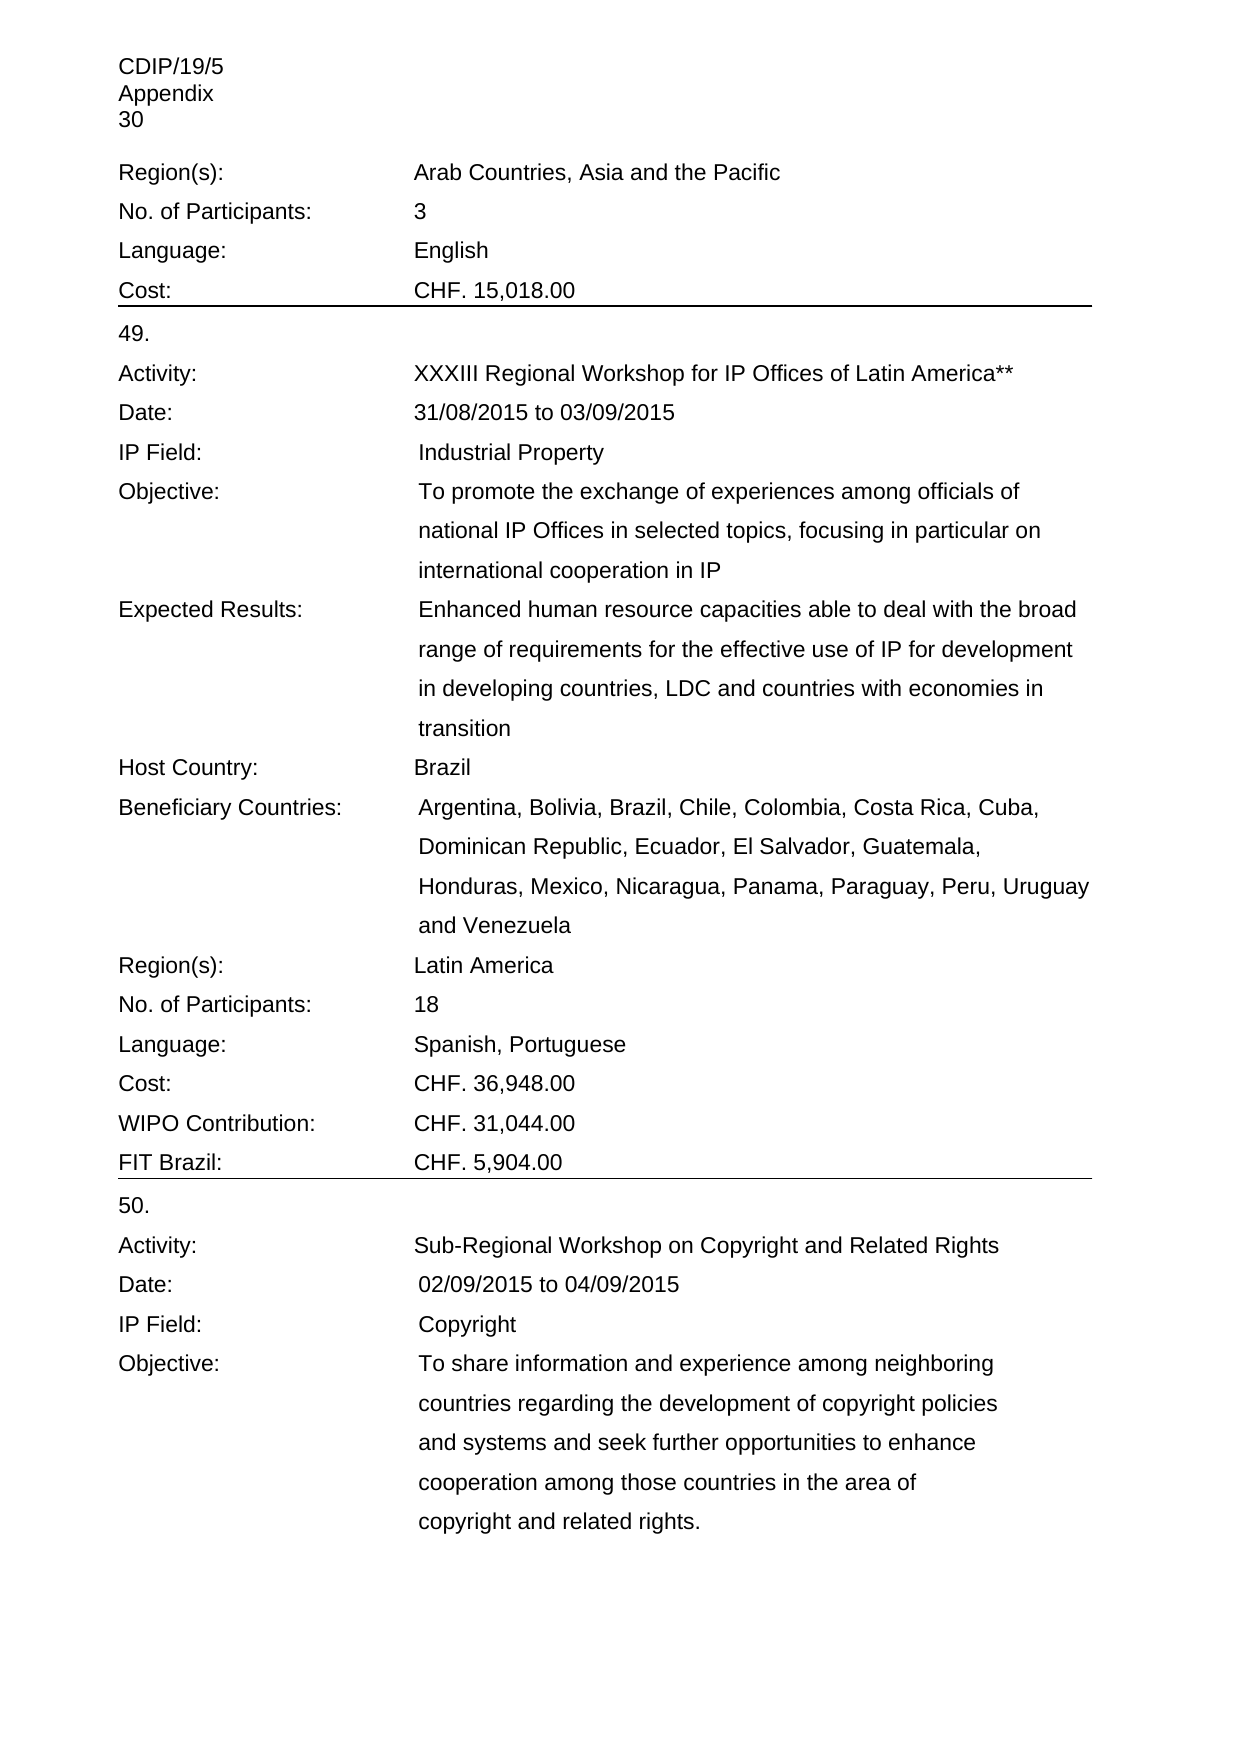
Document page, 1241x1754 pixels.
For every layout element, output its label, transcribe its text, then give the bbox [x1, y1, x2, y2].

text WIPO Contribution: CHF. 31,044.00 [118, 1110, 1092, 1136]
text No. of Participants: 3 [118, 198, 1092, 224]
text Beneficiary Countries: Argentina, Bolivia, Brazil, Chile, Colombia, Costa Rica, Cuba, Dominican Republic, Ecuador, El Salvador, Guatemala, Honduras, Mexico, Nicaragua, Panama, Paraguay, Peru, Uruguay and Venezuela [118, 794, 1092, 939]
text Activity: XXXIII Regional Workshop for IP Offices of Latin America** [118, 359, 1092, 386]
text Date: 02/09/2015 to 04/09/2015 [118, 1271, 1092, 1298]
text Region(s): Latin America [118, 952, 1092, 978]
text FIT Brazil: CHF. 5,904.00 [118, 1149, 1092, 1178]
text Objective: To share information and experience among neighboring countries regarding the development of copyright policies and systems and seek further opportunities to enhance cooperation among those countries in the area of copyright and related rights. [118, 1350, 1092, 1534]
text 50. [118, 1192, 1092, 1219]
text IP Field: Copyright [118, 1311, 1092, 1337]
text Language: Spanish, Portuguese [118, 1031, 1092, 1057]
text Cost: CHF. 36,948.00 [118, 1070, 1092, 1097]
text Expected Results: Enhanced human resource capacities able to deal with the broad range of requirements for the effective use of IP for development in developing countries, LDC and countries with economies in transition [118, 596, 1092, 741]
text No. of Participants: 18 [118, 991, 1092, 1018]
text Activity: Sub-Regional Workshop on Copyright and Related Rights [118, 1232, 1092, 1258]
text IP Field: Industrial Property [118, 438, 1092, 465]
text Date: 31/08/2015 to 03/09/2015 [118, 399, 1092, 425]
text Objective: To promote the exchange of experiences among officials of national IP Offices in selected topics, focusing in particular on international cooperation in IP [118, 478, 1092, 583]
text Language: English [118, 237, 1092, 264]
text Cost: CHF. 15,018.00 [118, 277, 1092, 305]
text Region(s): Arab Countries, Asia and the Pacific [118, 158, 1092, 185]
text 49. [118, 320, 1092, 346]
text Host Country: Brazil [118, 754, 1092, 781]
